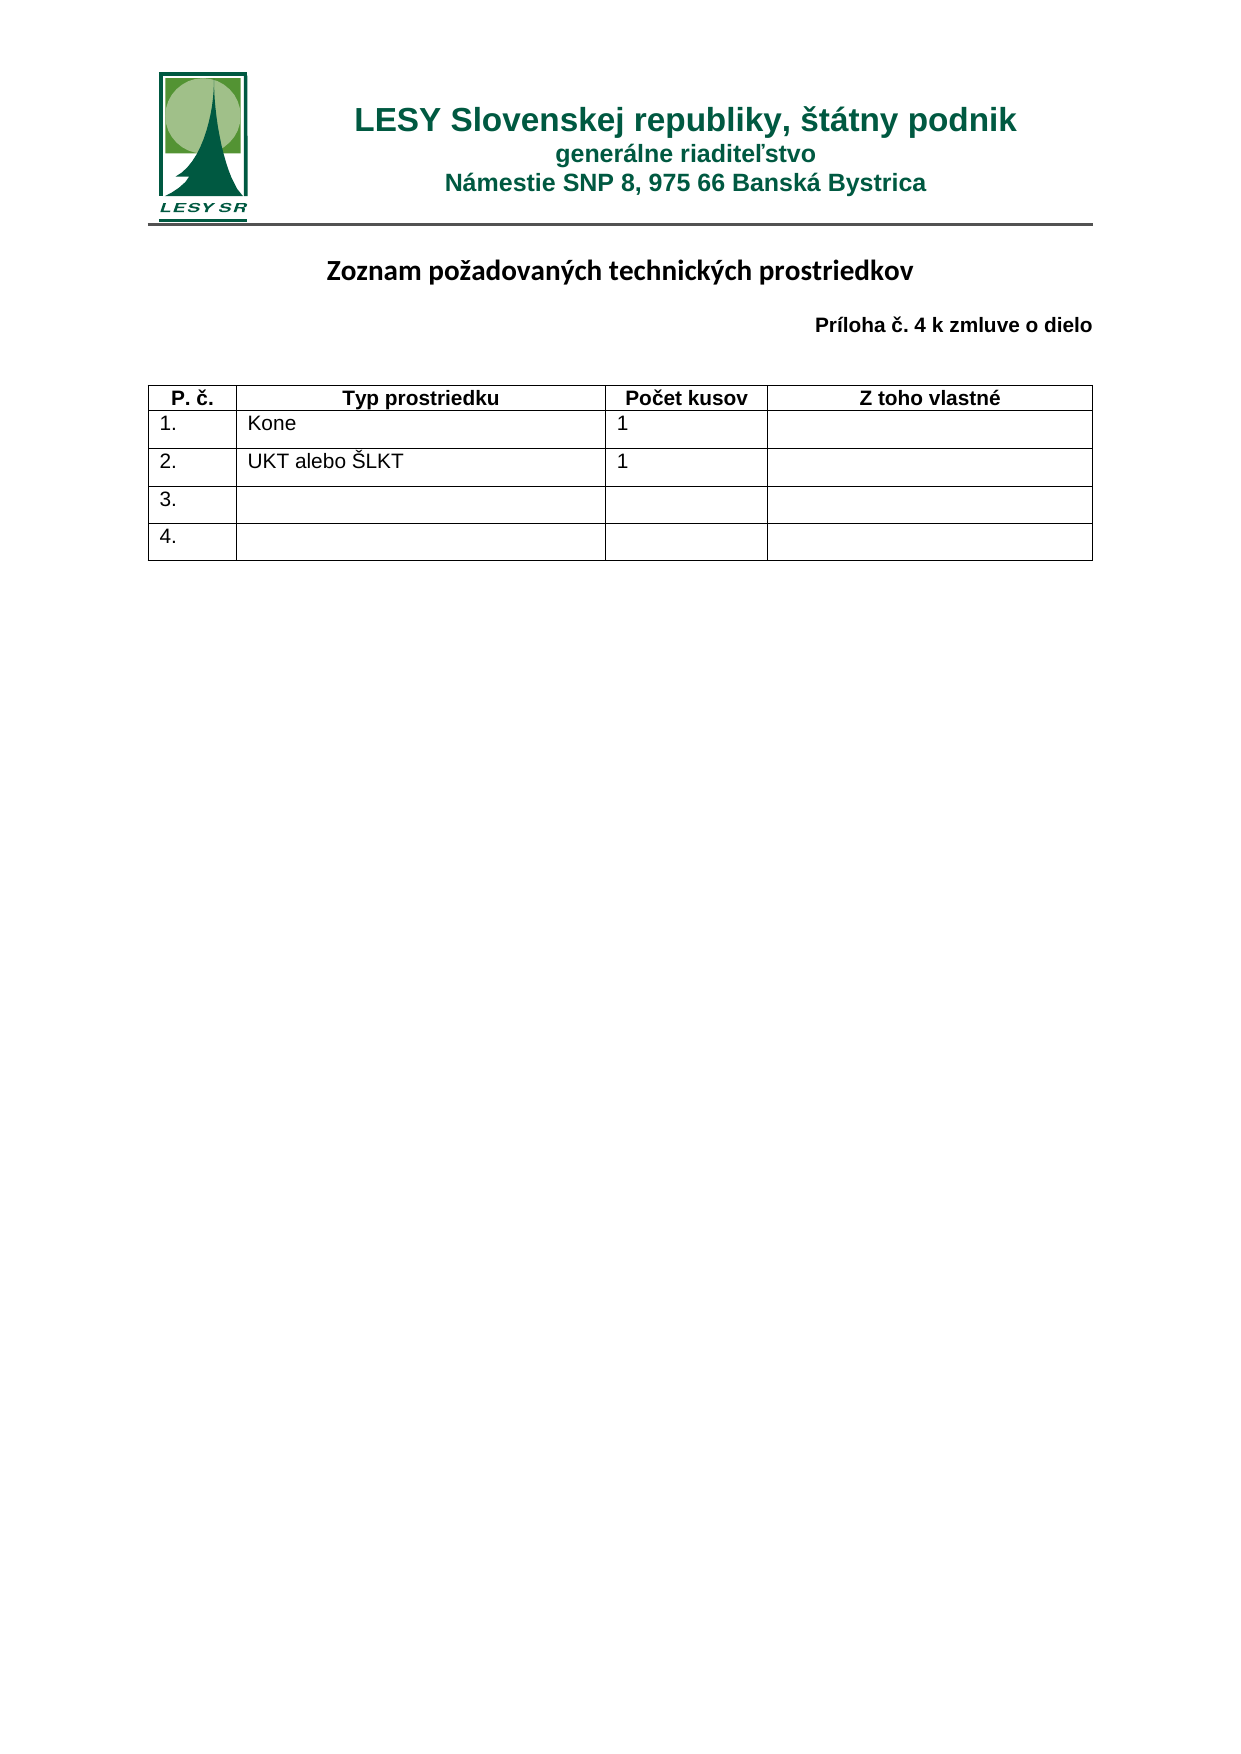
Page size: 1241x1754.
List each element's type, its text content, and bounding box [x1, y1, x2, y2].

table_cell [606, 487, 767, 523]
table_cell [237, 524, 605, 560]
table_cell [768, 449, 1092, 486]
table_header P. č. [149, 386, 236, 410]
table_cell [149, 524, 236, 560]
table_cell [768, 524, 1092, 560]
table_cell [768, 487, 1092, 523]
table_cell 1 [606, 411, 767, 448]
table_cell [149, 487, 236, 523]
table_cell 1 [606, 449, 767, 486]
table_cell [237, 487, 605, 523]
text Príloha č. 4 k zmluve o dielo [148, 313, 1093, 337]
table_cell [606, 524, 767, 560]
table_cell UKT alebo ŠLKT [237, 449, 605, 486]
table_cell Kone [237, 411, 605, 448]
table_header Z toho vlastné [768, 386, 1092, 410]
table_cell [768, 411, 1092, 448]
table_cell [149, 411, 236, 448]
table_header Typ prostriedku [237, 386, 605, 410]
table_header Počet kusov [606, 386, 767, 410]
table_cell [149, 449, 236, 486]
